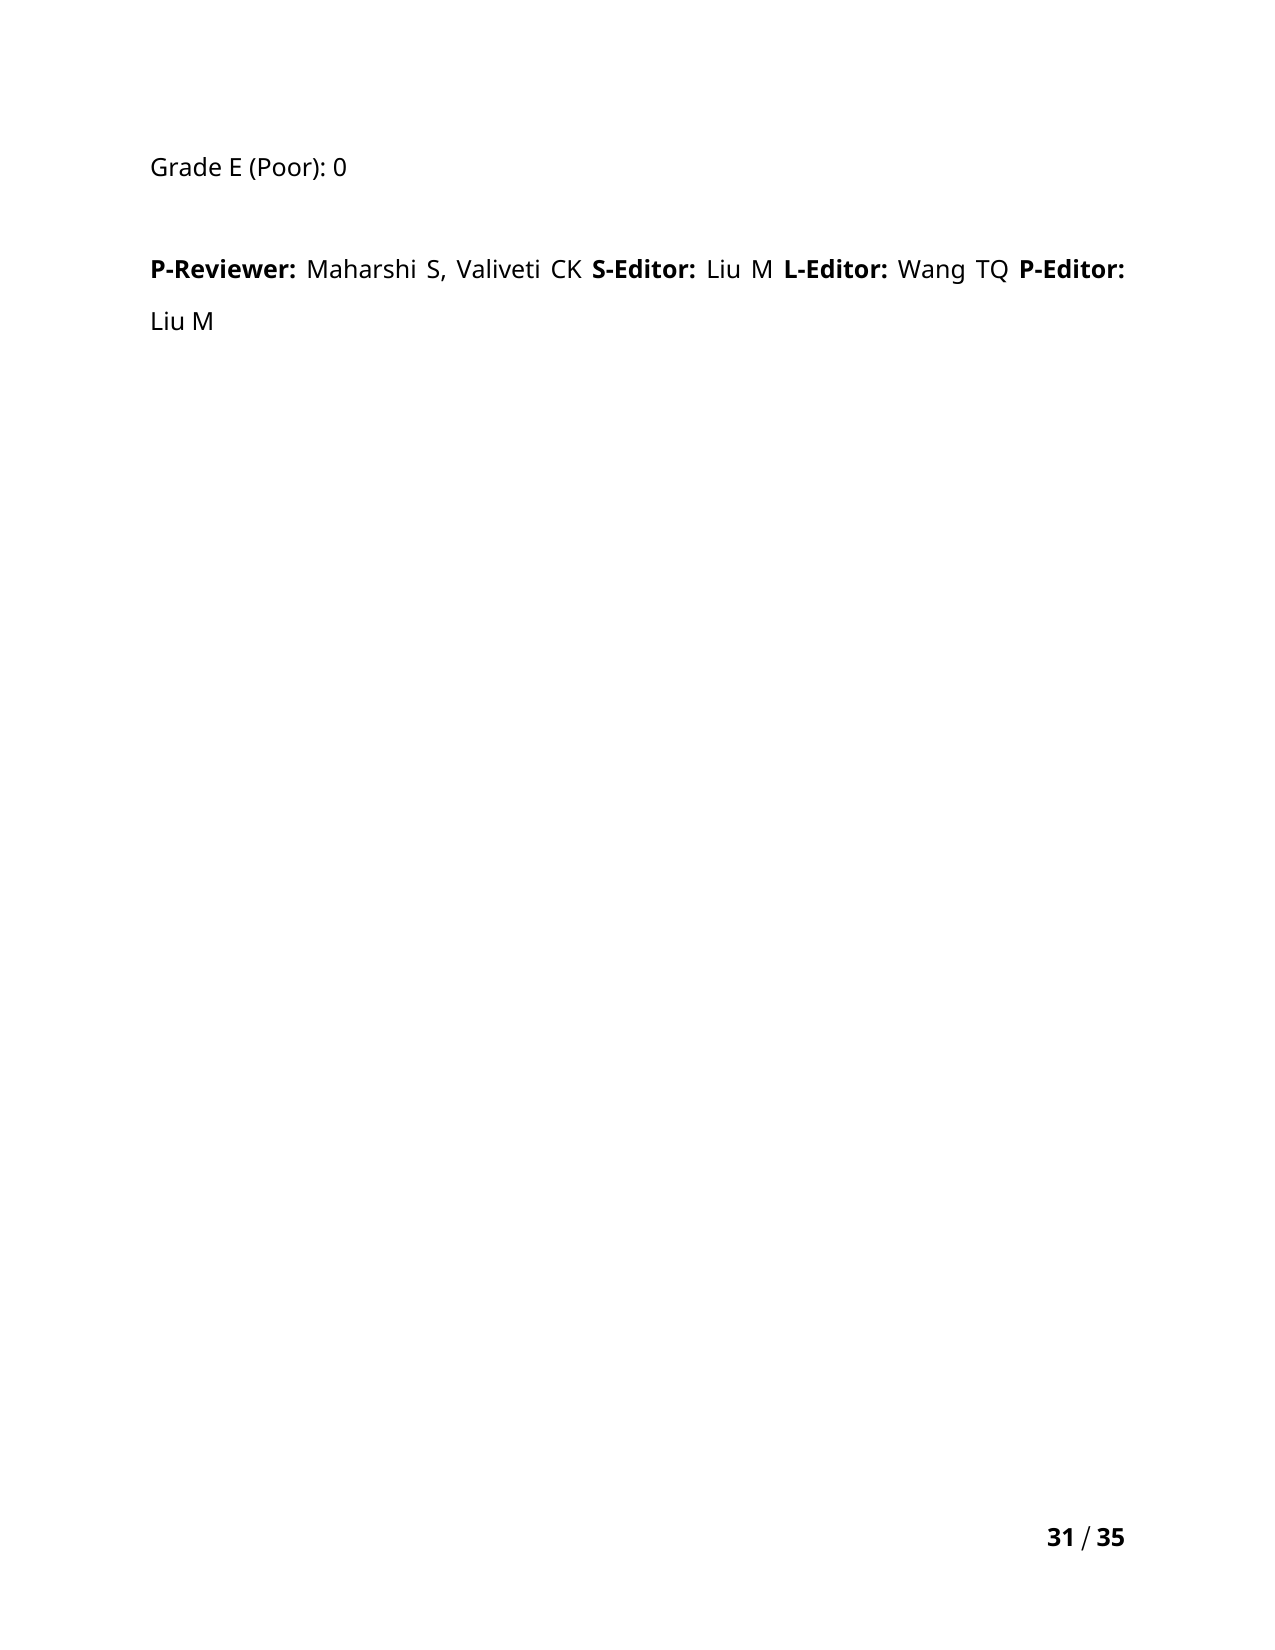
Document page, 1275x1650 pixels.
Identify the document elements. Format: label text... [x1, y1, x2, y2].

text Grade E (Poor): 0 [150, 150, 1125, 184]
text P-Reviewer: Maharshi S, Valiveti CK S-Editor: Liu M L-Editor: Wang TQ P-Editor: Liu M [150, 252, 1125, 337]
